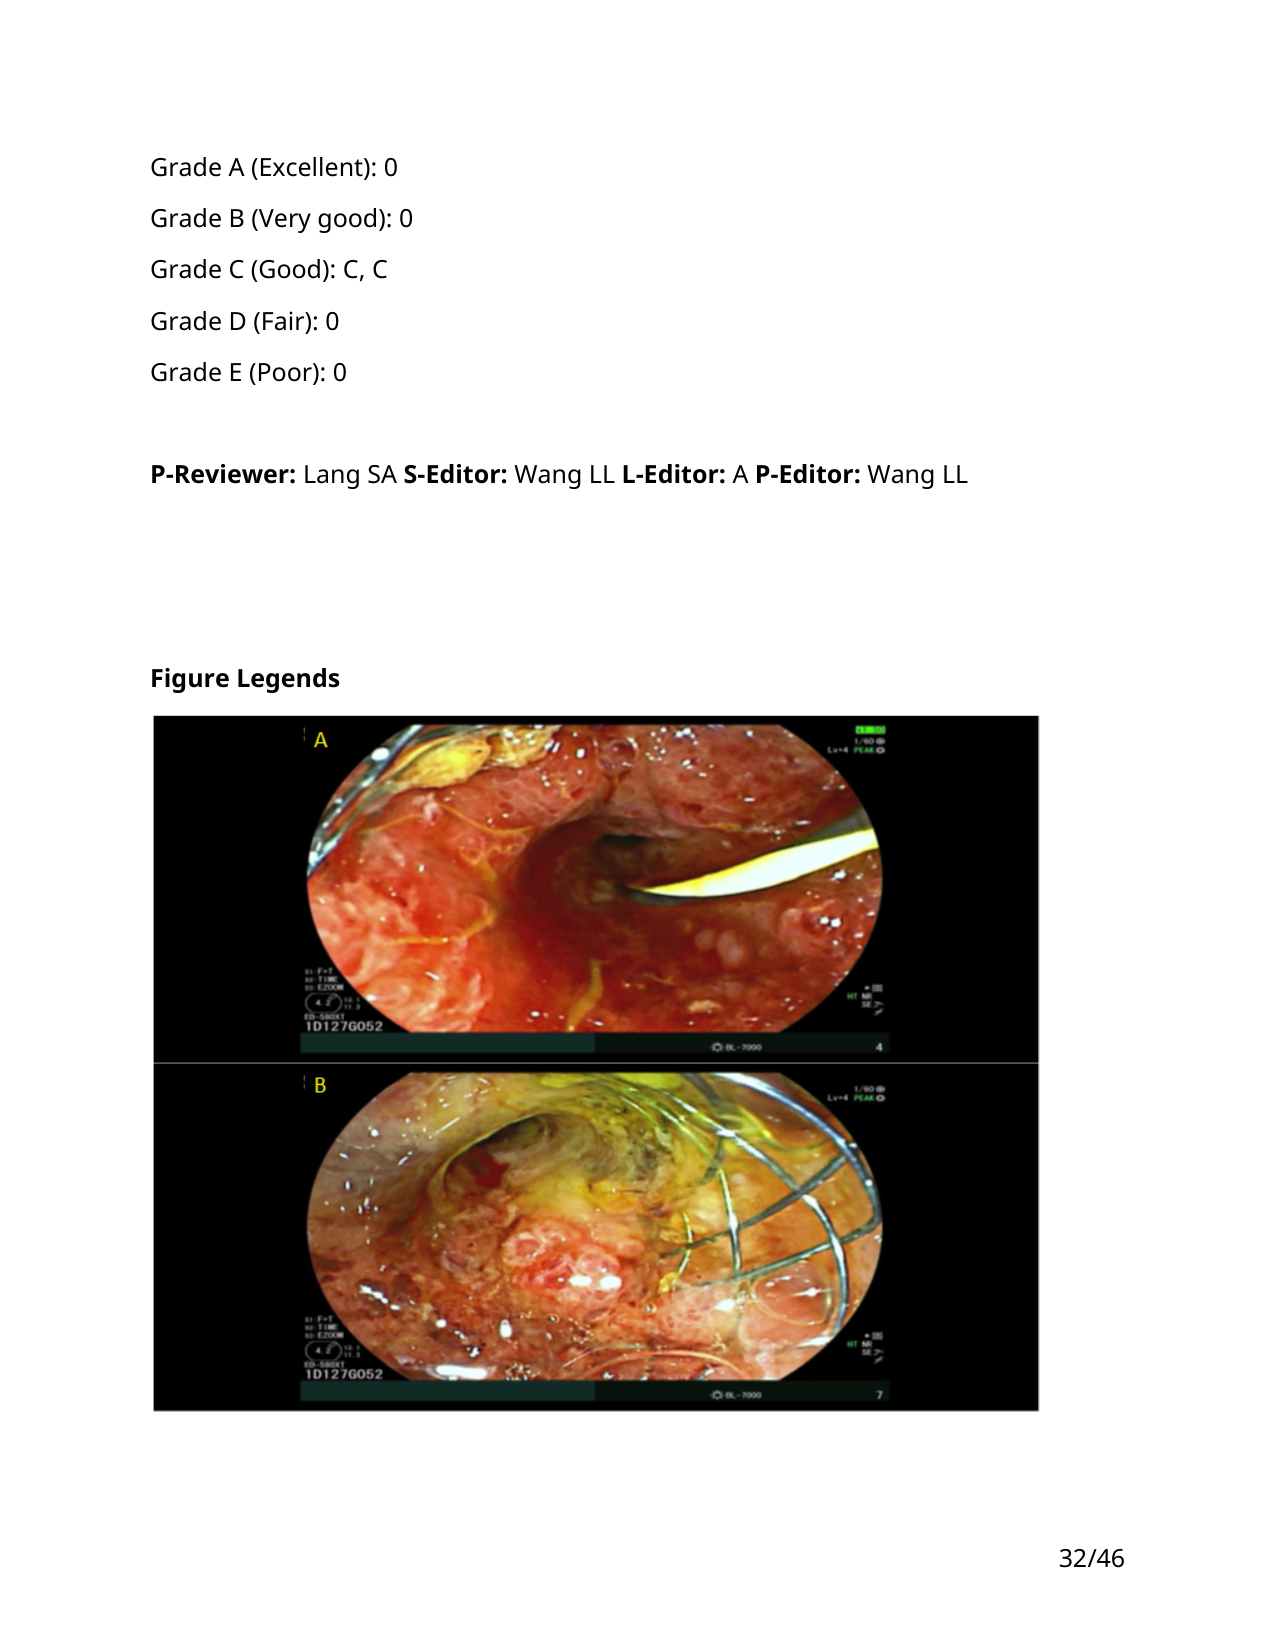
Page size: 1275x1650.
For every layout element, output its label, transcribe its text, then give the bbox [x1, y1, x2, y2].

text Grade D (Fair): 0 [150, 303, 1125, 337]
text Figure Legends [150, 660, 1125, 694]
text P-Reviewer: Lang SA S-Editor: Wang LL L-Editor: A P-Editor: Wang LL [150, 456, 1125, 490]
text Grade E (Poor): 0 [150, 354, 1125, 388]
text Grade B (Very good): 0 [150, 201, 1125, 235]
text Grade C (Good): C, C [150, 252, 1125, 286]
text Grade A (Excellent): 0 [150, 150, 1125, 184]
